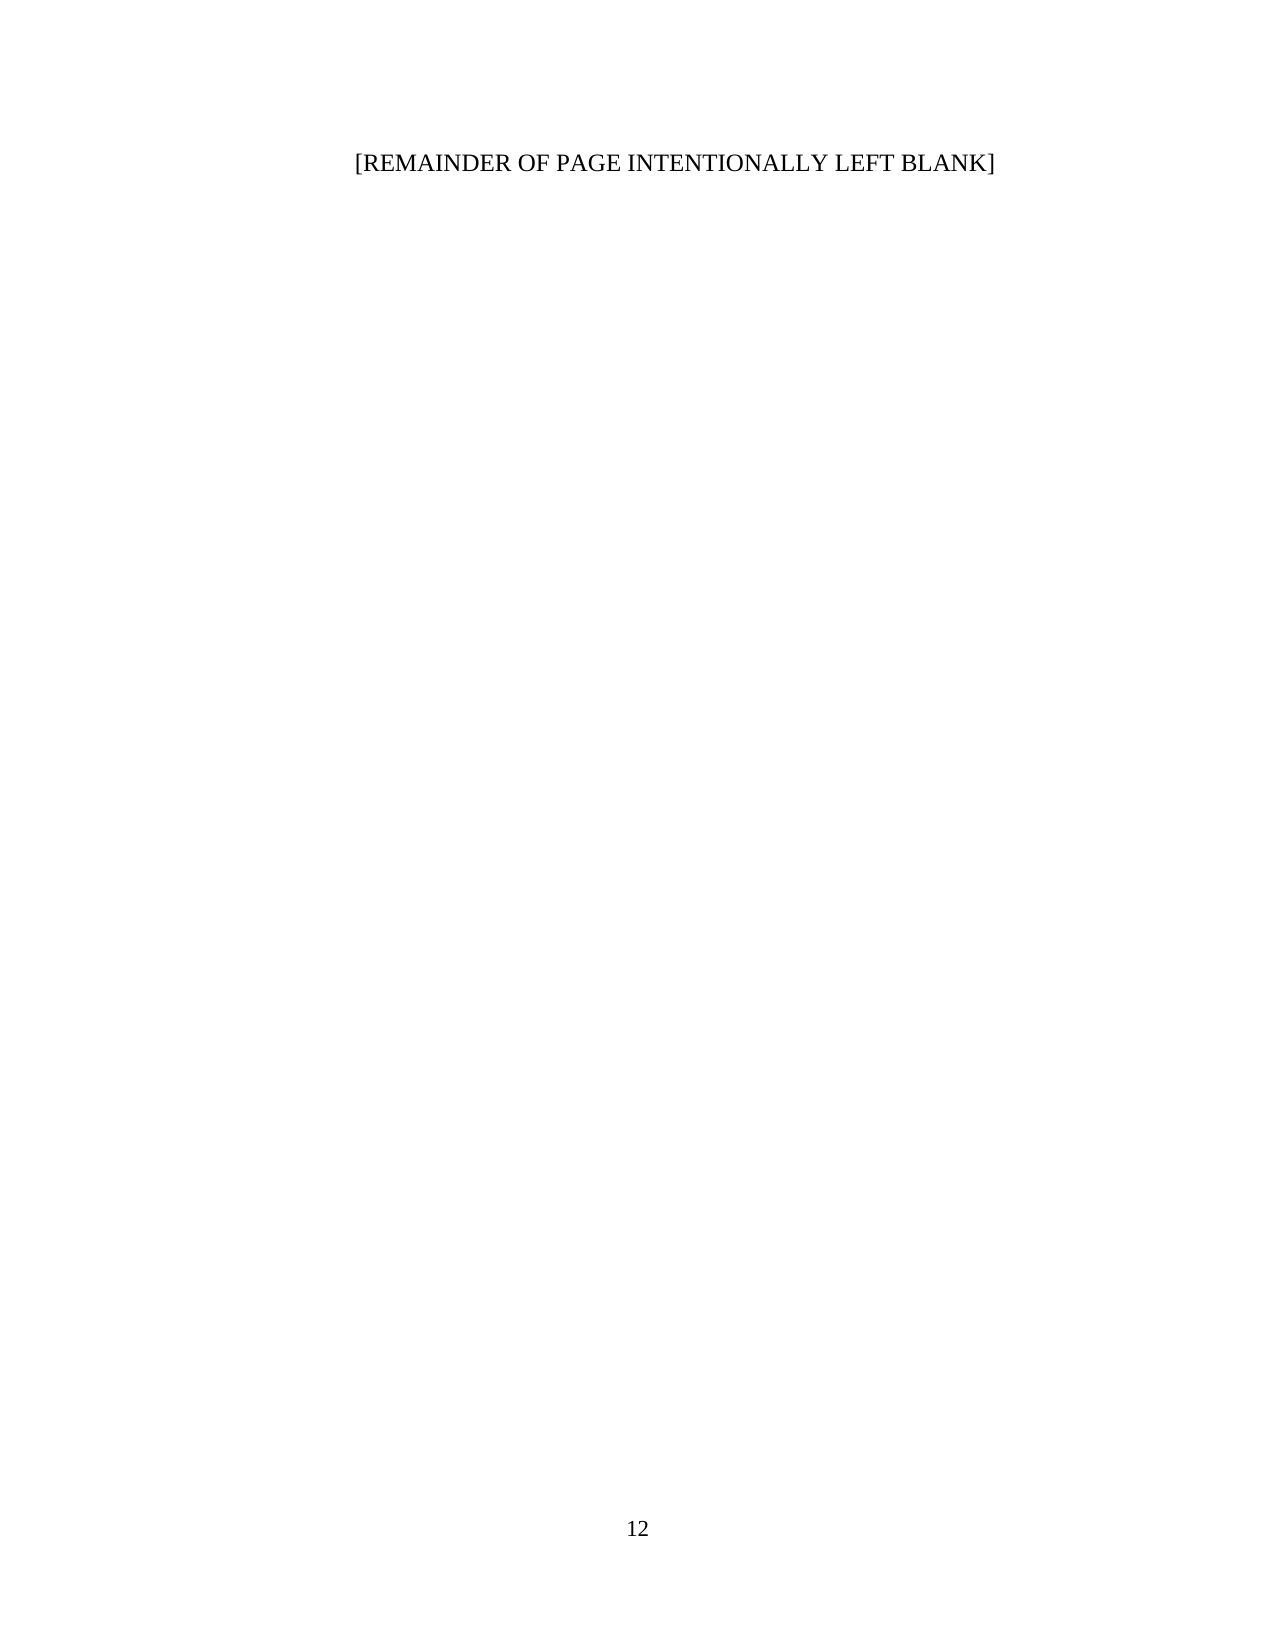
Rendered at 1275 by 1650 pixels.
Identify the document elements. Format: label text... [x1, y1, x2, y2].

text [REMAINDER OF PAGE INTENTIONALLY LEFT BLANK] [325, 148, 1025, 176]
